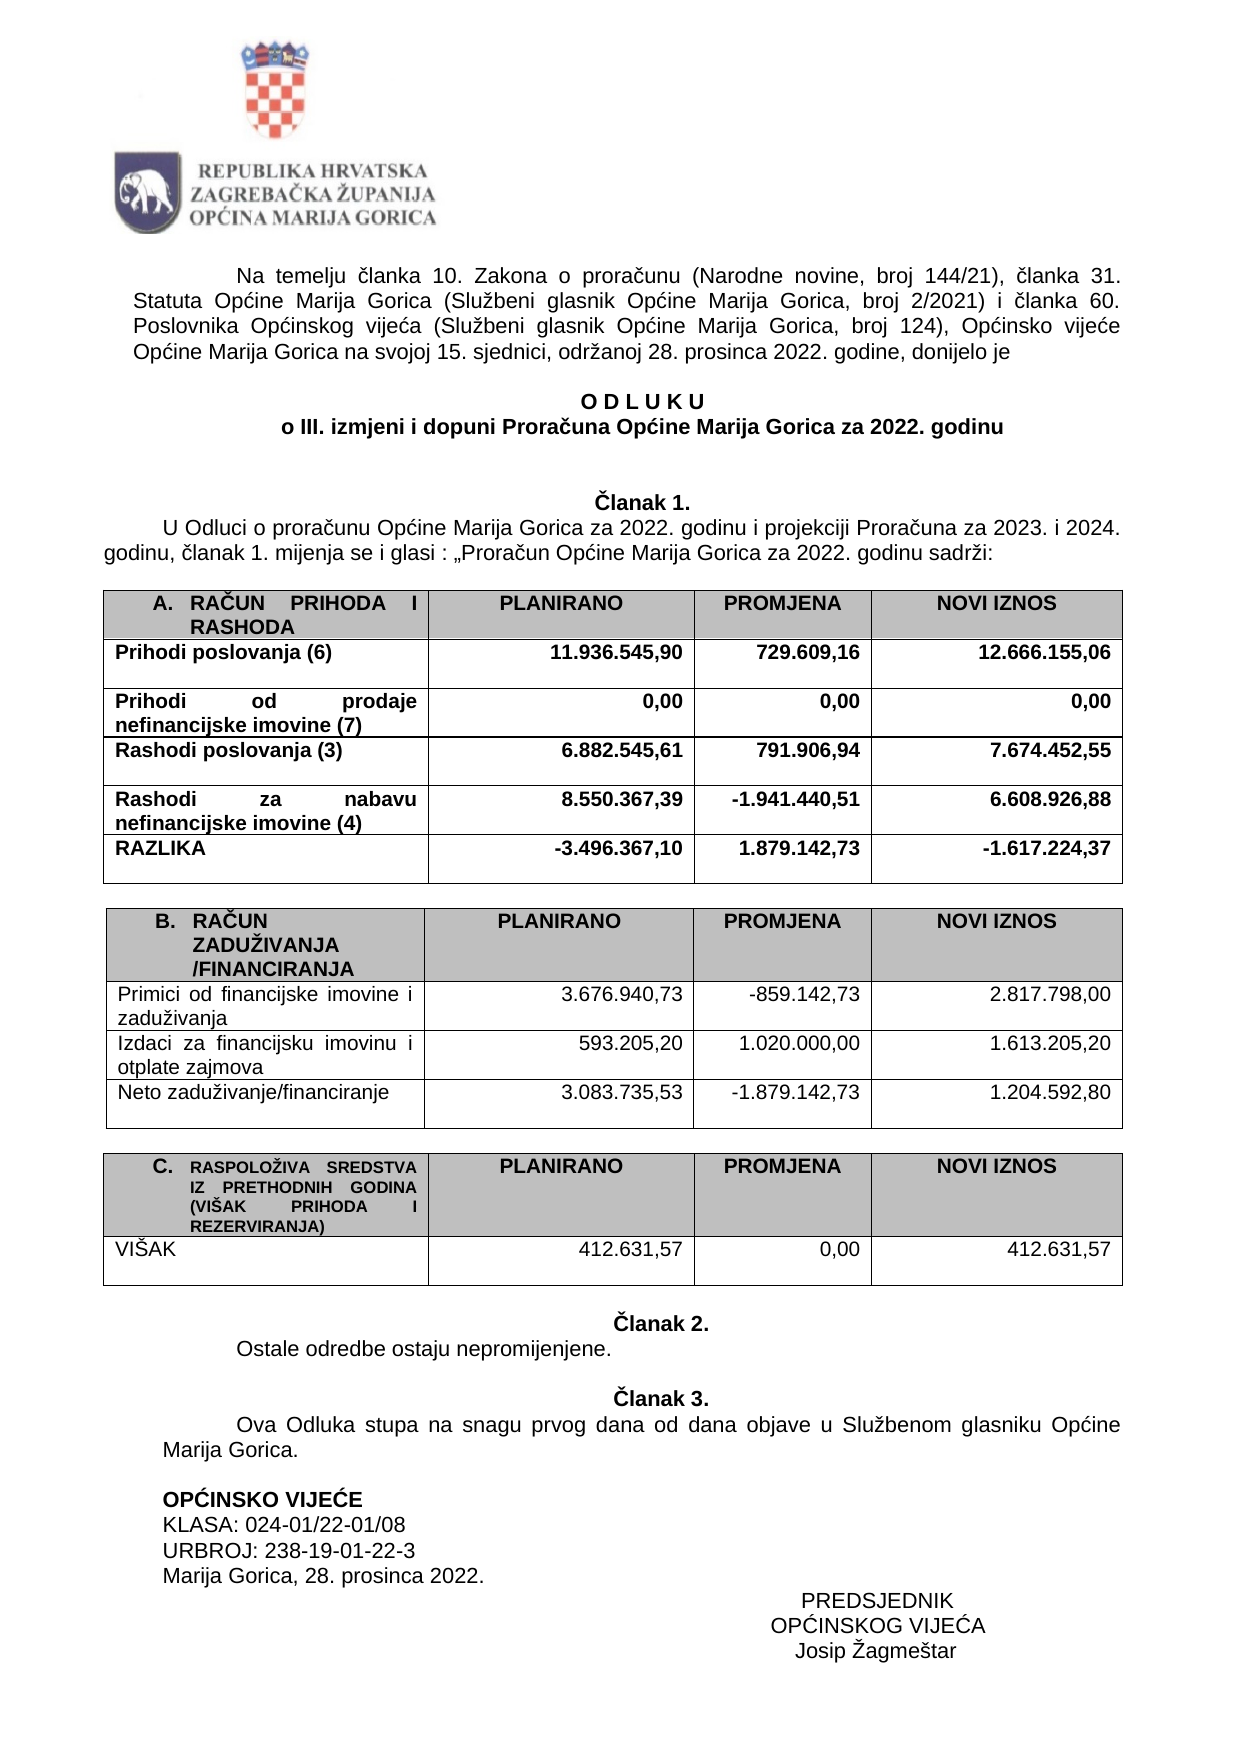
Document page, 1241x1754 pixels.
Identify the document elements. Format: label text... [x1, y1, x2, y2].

table_cell Primici od financijske imovine i zaduživanja [107, 982, 424, 1030]
text Marija Gorica, 28. prosinca 2022. [162, 1563, 1122, 1588]
table_cell 1.613.205,20 [872, 1031, 1122, 1079]
table_cell 2.817.798,00 [872, 982, 1122, 1030]
text Članak 1. [162, 490, 1122, 515]
table_cell -859.142,73 [694, 982, 871, 1030]
text Članak 2. [162, 1311, 1122, 1336]
table_cell 3.083.735,53 [425, 1080, 693, 1128]
table_header PLANIRANO [425, 909, 693, 981]
table_header PLANIRANO [429, 1154, 694, 1236]
table_cell 7.674.452,55 [872, 738, 1122, 785]
table_cell 0,00 [695, 689, 871, 736]
table_cell VIŠAK [104, 1237, 428, 1284]
table_cell 412.631,57 [429, 1237, 694, 1284]
text Članak 3. [162, 1386, 1122, 1412]
table_cell 1.204.592,80 [872, 1080, 1122, 1128]
text URBROJ: 238-19-01-22-3 [162, 1538, 1122, 1563]
picture [107, 36, 452, 235]
table_cell 0,00 [872, 689, 1122, 736]
table_cell -1.617.224,37 [872, 835, 1122, 883]
table_header PLANIRANO [429, 591, 694, 638]
table_cell Prihodi poslovanja (6) [104, 640, 428, 687]
table_cell 0,00 [429, 689, 694, 736]
table_cell RAZLIKA [104, 835, 428, 883]
table_header NOVI IZNOS [872, 909, 1122, 981]
table_header PROMJENA [695, 591, 871, 638]
table_cell Izdaci za financijsku imovinu i otplate zajmova [107, 1031, 424, 1079]
text o III. izmjeni i dopuni Proračuna Općine Marija Gorica za 2022. godinu [162, 414, 1122, 439]
table_cell 729.609,16 [695, 640, 871, 687]
text Na temelju članka 10. Zakona o proračunu (Narodne novine, broj 144/21), članka 31. Statuta Općine Marija Gorica (Službeni glasnik Općine Marija Gorica, broj 2/2021) i članka 60. Poslovnika Općinskog vijeća (Službeni glasnik Općine Marija Gorica, broj 124), Općinsko vijeće Općine Marija Gorica na svojoj 15. sjednici, održanoj 28. prosinca 2022. godine, donijelo je [133, 263, 1122, 364]
table_cell 1.020.000,00 [694, 1031, 871, 1079]
table_cell 412.631,57 [872, 1237, 1122, 1284]
table_cell 0,00 [695, 1237, 871, 1284]
text Ova Odluka stupa na snagu prvog dana od dana objave u Službenom glasniku Općine Marija Gorica. [162, 1412, 1122, 1462]
text OPĆINSKOG VIJEĆA [162, 1613, 1122, 1638]
table_header PROMJENA [695, 1154, 871, 1236]
table_cell -1.879.142,73 [694, 1080, 871, 1128]
table_cell 3.676.940,73 [425, 982, 693, 1030]
table_cell 791.906,94 [695, 738, 871, 785]
table_cell Rashodi poslovanja (3) [104, 738, 428, 785]
table_header NOVI IZNOS [872, 591, 1122, 638]
table_cell -3.496.367,10 [429, 835, 694, 883]
table_cell 6.882.545,61 [429, 738, 694, 785]
table_cell Rashodi za nabavu nefinancijske imovine (4) [104, 786, 428, 834]
table_header RAČUN PRIHODA I RASHODA [104, 591, 428, 638]
text PREDSJEDNIK [162, 1588, 1122, 1613]
table_cell Neto zaduživanje/financiranje [107, 1080, 424, 1128]
table_header RAČUN ZADUŽIVANJA /FINANCIRANJA [107, 909, 424, 981]
table_cell -1.941.440,51 [695, 786, 871, 834]
text Ostale odredbe ostaju nepromijenjene. [162, 1336, 1122, 1361]
text U Odluci o proračunu Općine Marija Gorica za 2022. godinu i projekciji Proračuna za 2023. i 2024. godinu, članak 1. mijenja se i glasi : „Proračun Općine Marija Gorica za 2022. godinu sadrži: [103, 515, 1122, 566]
table_cell 11.936.545,90 [429, 640, 694, 687]
text O D L U K U [162, 389, 1122, 414]
text Josip Žagmeštar [162, 1638, 1122, 1664]
text OPĆINSKO VIJEĆE [162, 1487, 1122, 1512]
table_cell 1.879.142,73 [695, 835, 871, 883]
table_header PROMJENA [694, 909, 871, 981]
text KLASA: 024-01/22-01/08 [162, 1512, 1122, 1538]
table_header RASPOLOŽIVA SREDSTVA IZ PRETHODNIH GODINA (VIŠAK PRIHODA I REZERVIRANJA) [104, 1154, 428, 1236]
table_cell 12.666.155,06 [872, 640, 1122, 687]
table_cell Prihodi od prodaje nefinancijske imovine (7) [104, 689, 428, 736]
table_cell 6.608.926,88 [872, 786, 1122, 834]
table_header NOVI IZNOS [872, 1154, 1122, 1236]
table_cell 593.205,20 [425, 1031, 693, 1079]
table_cell 8.550.367,39 [429, 786, 694, 834]
